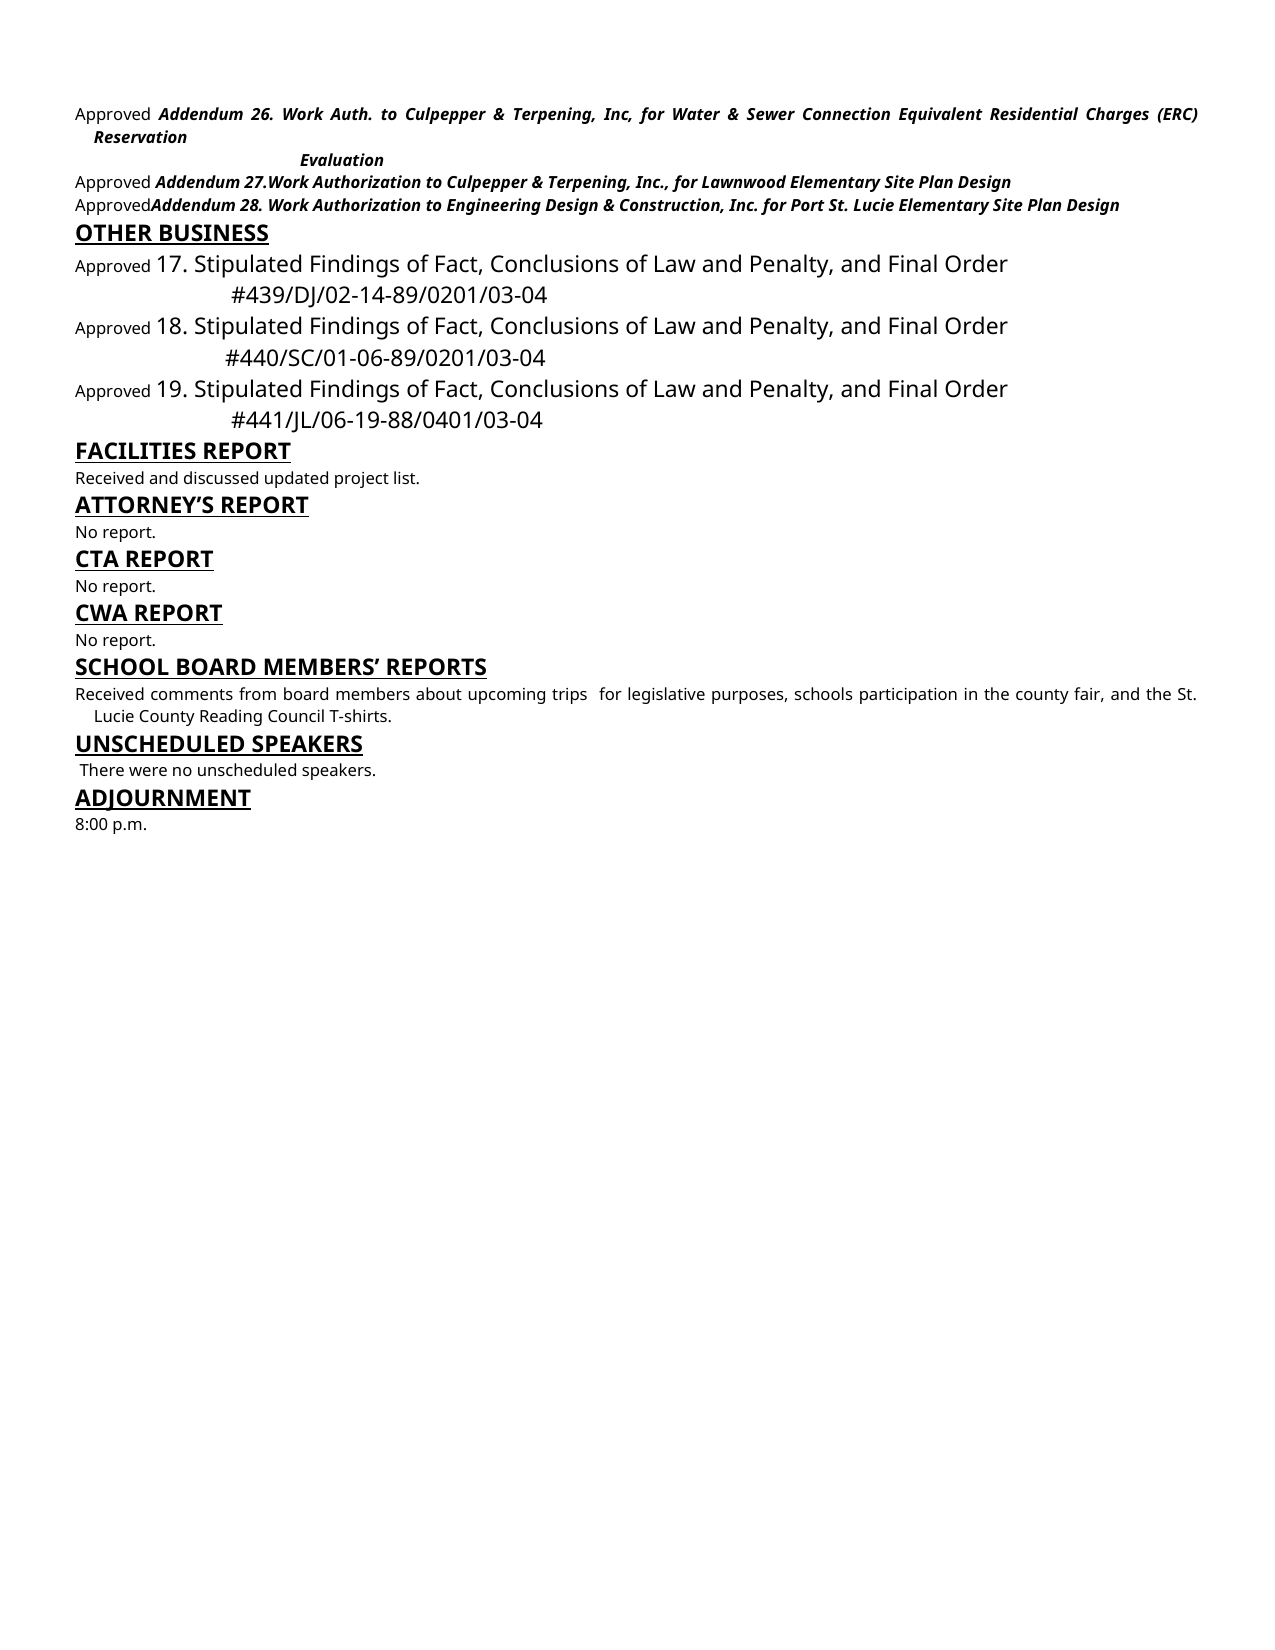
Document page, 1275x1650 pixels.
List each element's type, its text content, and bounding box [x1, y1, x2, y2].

text FACILITIES REPORT [75, 435, 1200, 467]
text #440/SC/01-06-89/0201/03-04 [75, 342, 1200, 373]
text 8:00 p.m. [75, 813, 1200, 836]
text Received and discussed updated project list. [75, 467, 1200, 489]
text Approved 17. Stipulated Findings of Fact, Conclusions of Law and Penalty, and Final Order [75, 248, 1200, 279]
text Approved 18. Stipulated Findings of Fact, Conclusions of Law and Penalty, and Final Order [75, 310, 1200, 342]
text No report. [75, 521, 1200, 543]
text CWA REPORT [75, 597, 1200, 628]
text ADJOURNMENT [75, 782, 1200, 813]
text #441/JL/06-19-88/0401/03-04 [75, 404, 1200, 435]
text Evaluation [75, 148, 1200, 171]
text Approved Addendum 26. Work Auth. to Culpepper & Terpening, Inc, for Water & Sewer Connection Equivalent Residential Charges (ERC) Reservation [75, 103, 1200, 148]
text UNSCHEDULED SPEAKERS [75, 728, 1200, 759]
text ApprovedAddendum 28. Work Authorization to Engineering Design & Construction, Inc. for Port St. Lucie Elementary Site Plan Design [75, 194, 1200, 217]
text Approved Addendum 27.Work Authorization to Culpepper & Terpening, Inc., for Lawnwood Elementary Site Plan Design [75, 171, 1200, 194]
text No report. [75, 628, 1200, 651]
text No report. [75, 574, 1200, 597]
text Approved 19. Stipulated Findings of Fact, Conclusions of Law and Penalty, and Final Order [75, 373, 1200, 404]
text OTHER BUSINESS [75, 217, 1200, 248]
text #439/DJ/02-14-89/0201/03-04 [75, 279, 1200, 310]
text SCHOOL BOARD MEMBERS’ REPORTS [75, 651, 1200, 682]
text ATTORNEY’S REPORT [75, 489, 1200, 521]
text There were no unscheduled speakers. [75, 759, 1200, 782]
text CTA REPORT [75, 543, 1200, 574]
text Received comments from board members about upcoming trips for legislative purposes, schools participation in the county fair, and the St. Lucie County Reading Council T-shirts. [75, 682, 1200, 728]
